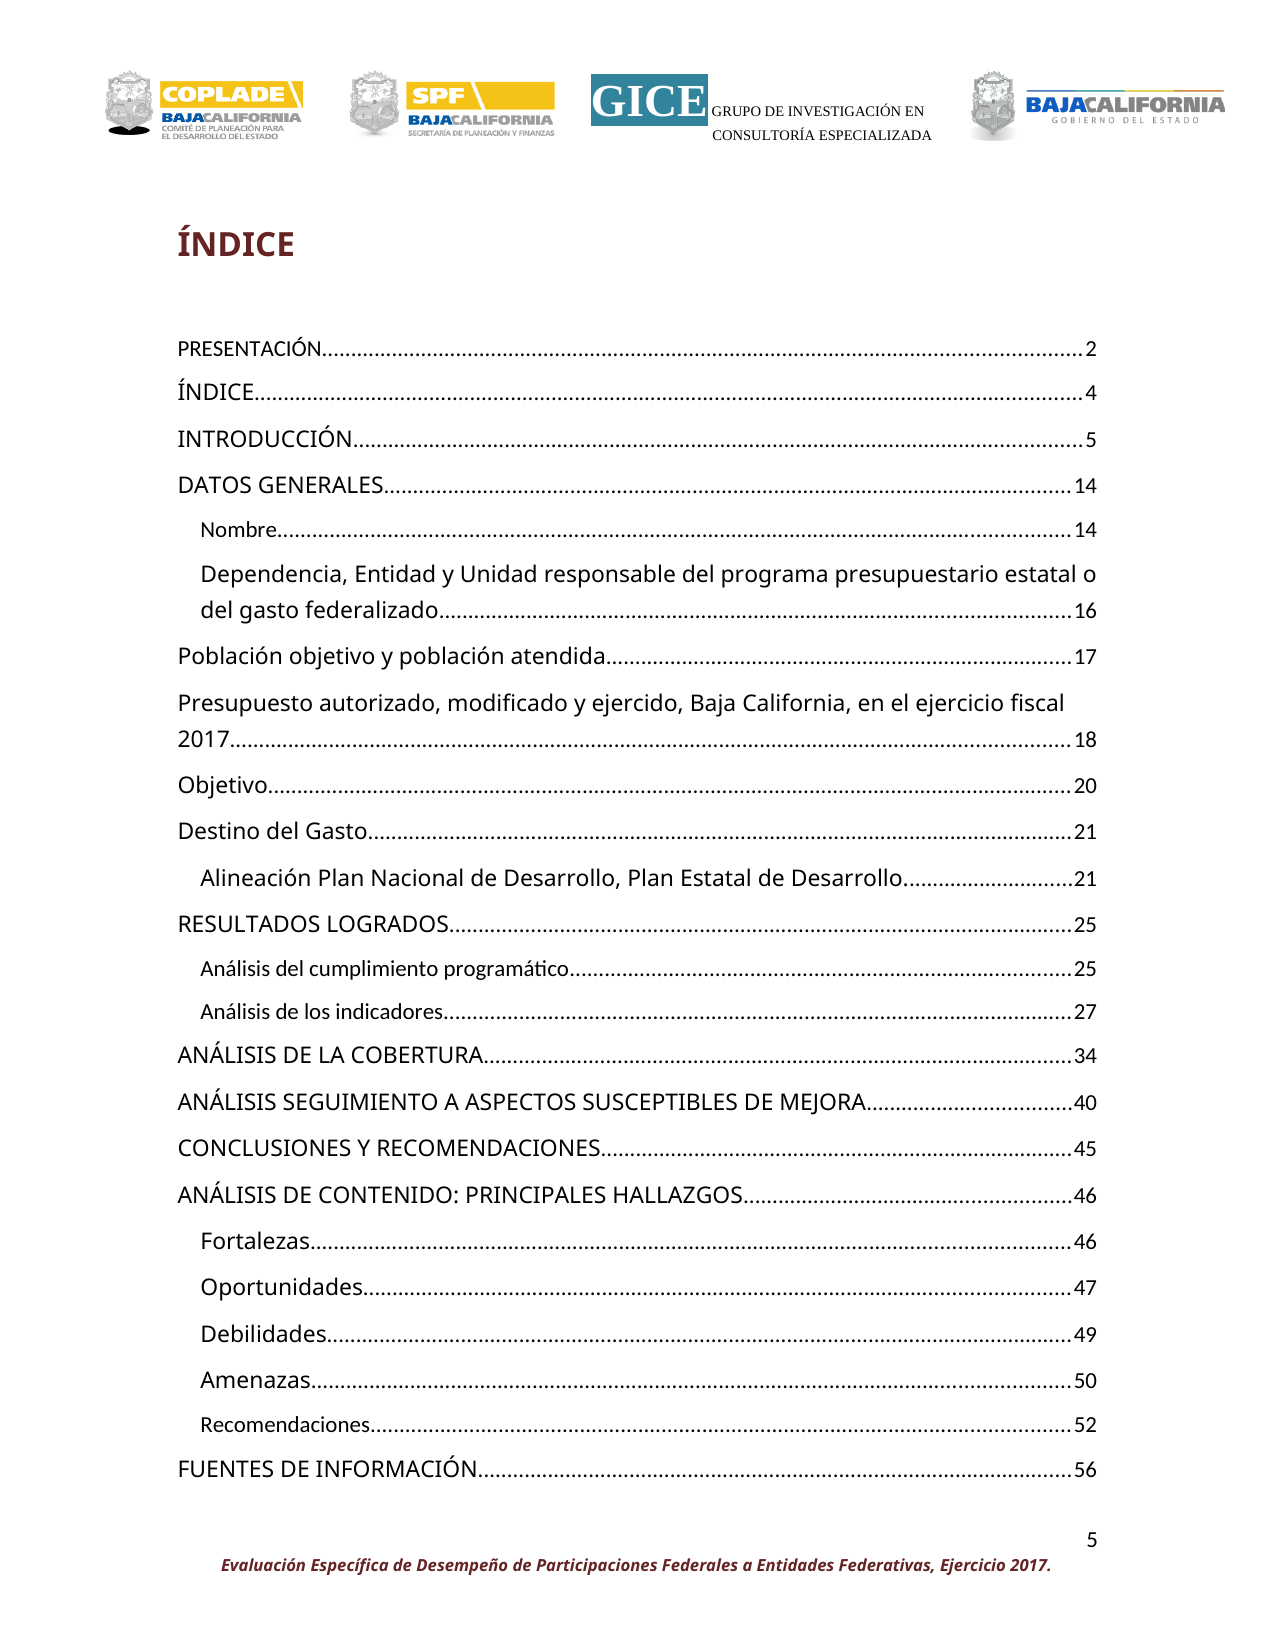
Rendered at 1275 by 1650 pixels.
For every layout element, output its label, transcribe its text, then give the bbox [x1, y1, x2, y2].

picture [963, 71, 1225, 141]
subtitle ÍNDICE [177, 221, 1098, 267]
picture [340, 70, 555, 141]
picture [96, 70, 303, 141]
